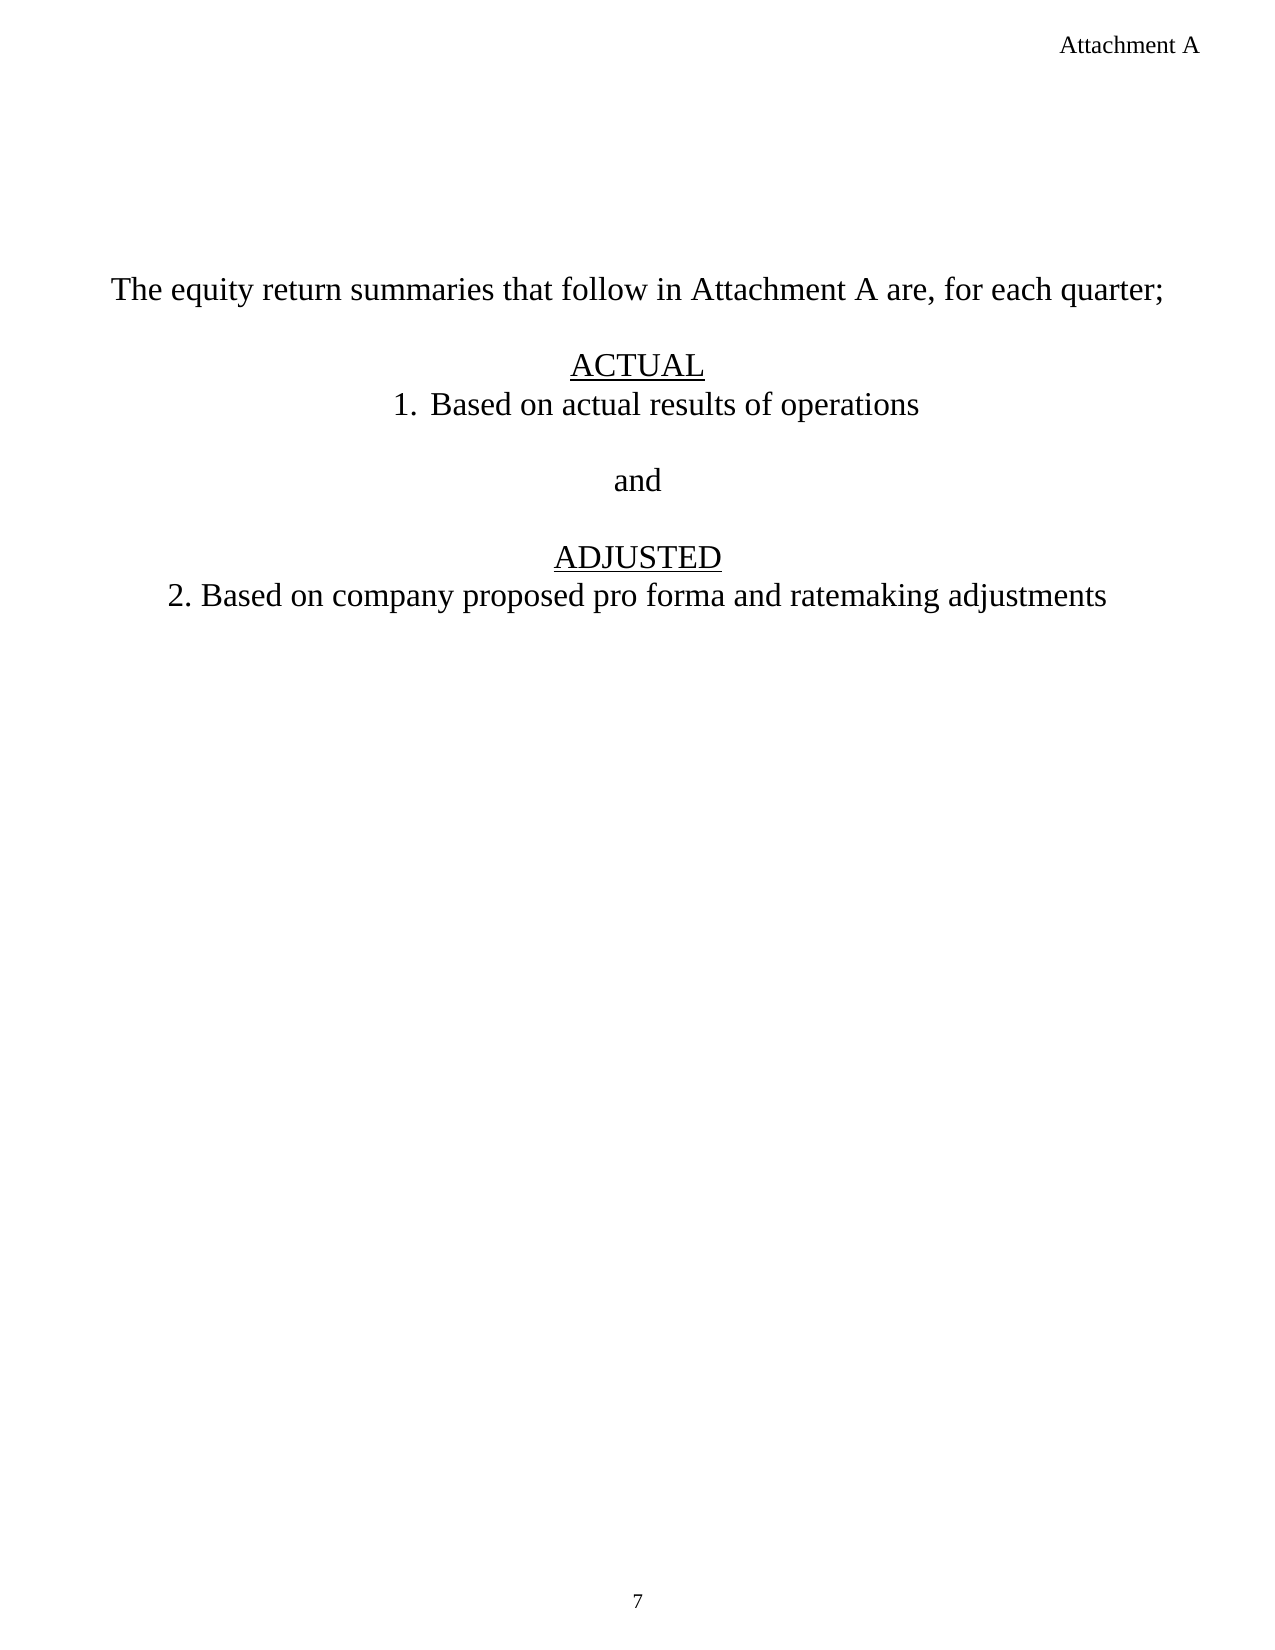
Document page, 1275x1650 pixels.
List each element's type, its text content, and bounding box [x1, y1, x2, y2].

text and [75, 461, 1200, 499]
list Based on actual results of operations [112, 384, 1200, 422]
text 2. Based on company proposed pro forma and ratemaking adjustments [75, 576, 1200, 614]
text ACTUAL [75, 346, 1200, 384]
text ADJUSTED [75, 537, 1200, 576]
text The equity return summaries that follow in Attachment A are, for each quarter; [75, 269, 1200, 307]
